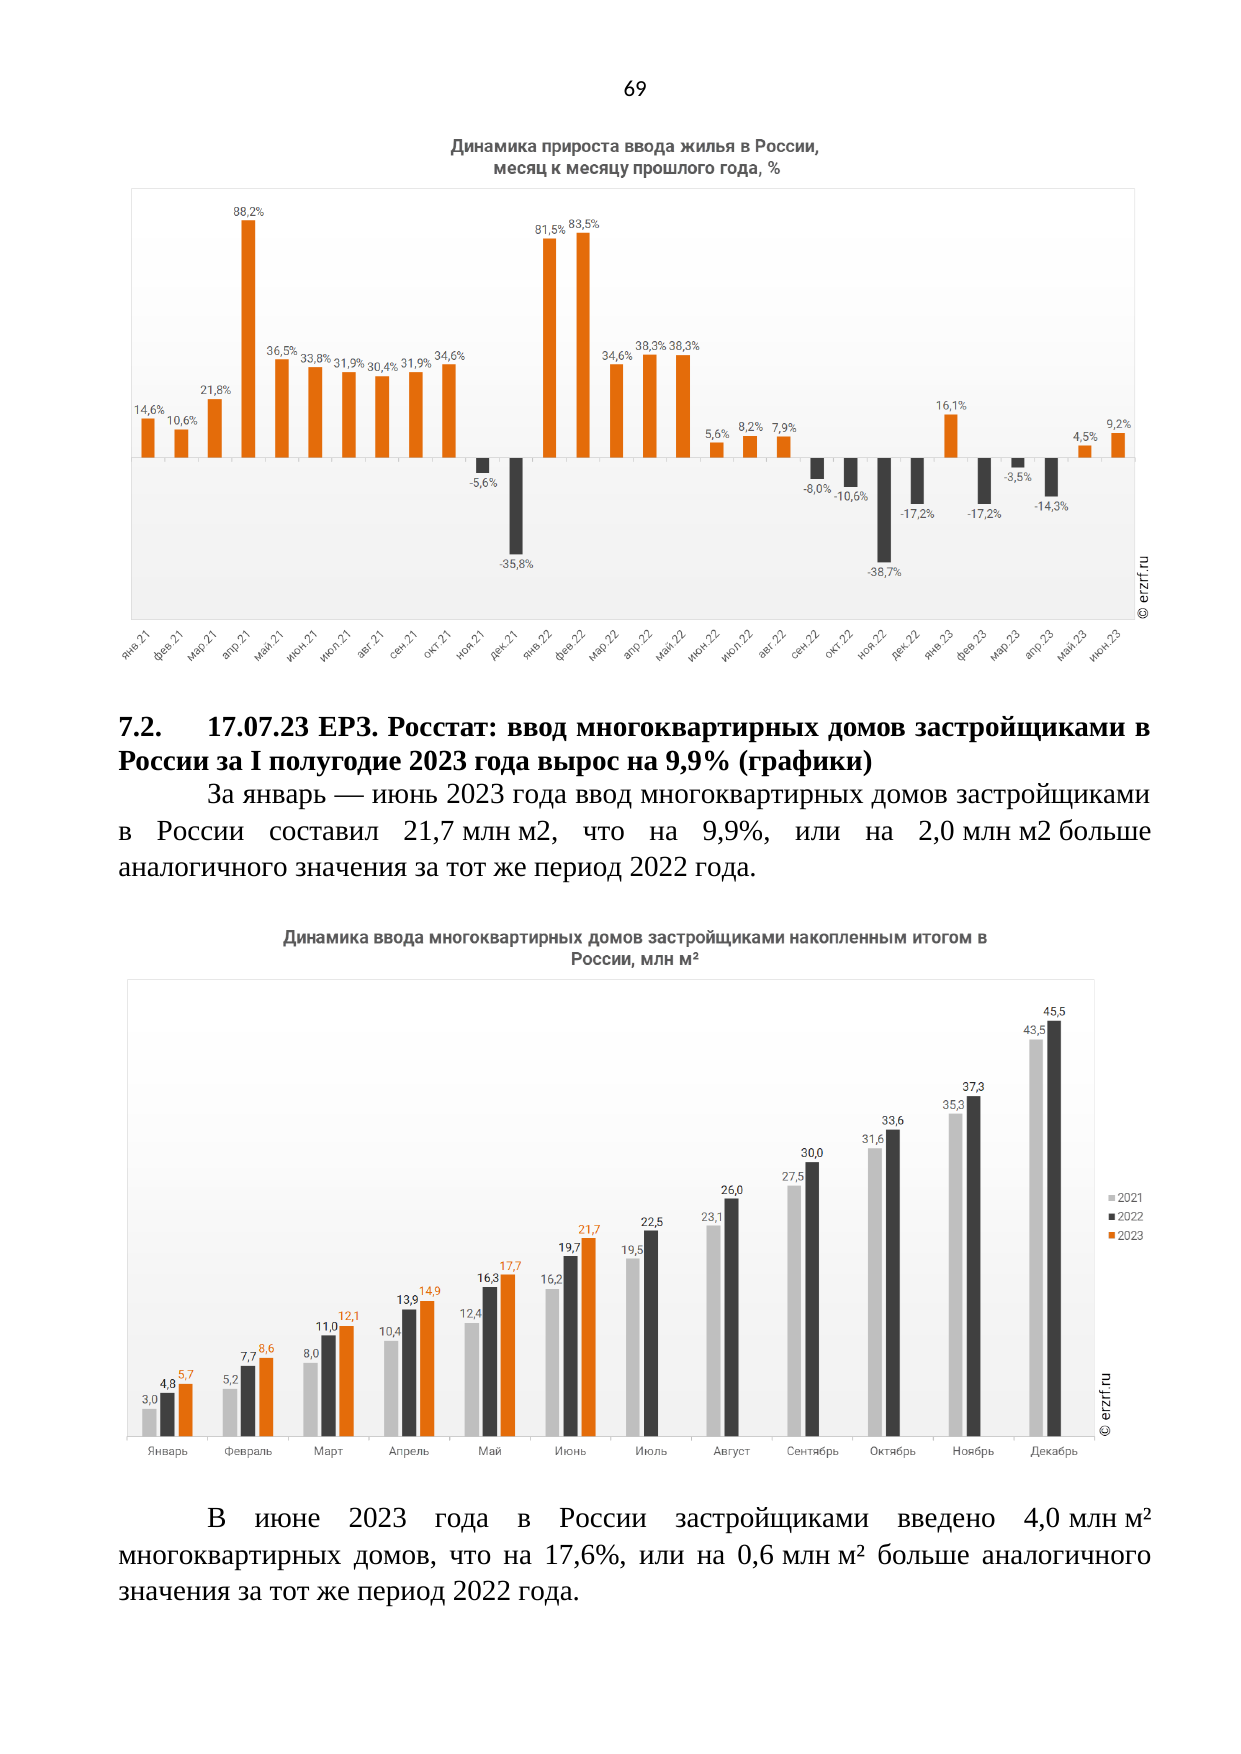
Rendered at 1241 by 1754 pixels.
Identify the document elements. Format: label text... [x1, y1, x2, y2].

text За январь — июнь 2023 года ввод многоквартирных домов застройщиками в России составил 21,7 млн м2, что на 9,9%, или на 2,0 млн м2 больше аналогичного значения за тот же период 2022 года. [118, 776, 1152, 882]
picture [118, 129, 1152, 671]
picture [118, 921, 1152, 1463]
text В июне 2023 года в России застройщиками введено 4,0 млн м² многоквартирных домов, что на 17,6%, или на 0,6 млн м² больше аналогичного значения за тот же период 2022 года. [118, 1501, 1152, 1606]
subtitle 17.07.23 ЕРЗ. Росстат: ввод многоквартирных домов застройщиками в России за I полугодие 2023 года вырос на 9,9% (графики) [118, 709, 1152, 776]
